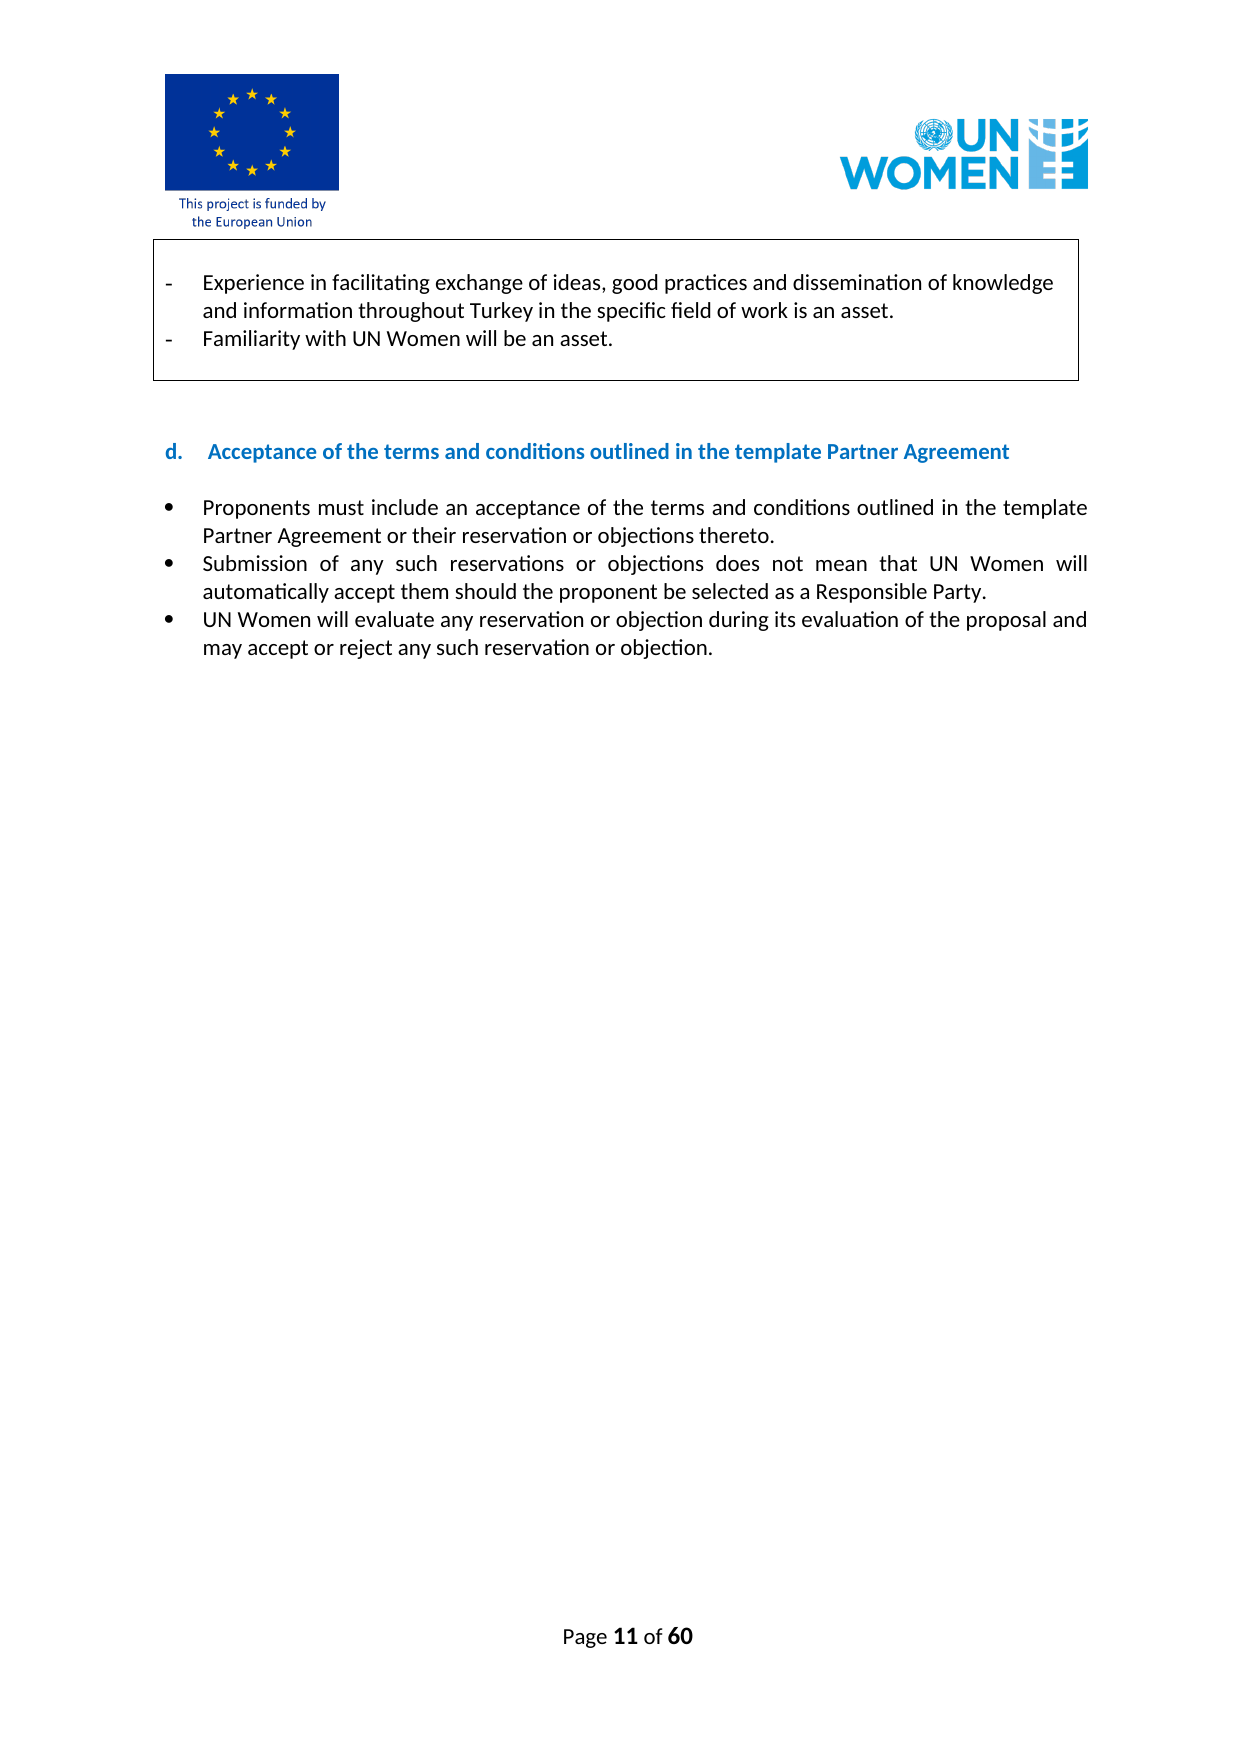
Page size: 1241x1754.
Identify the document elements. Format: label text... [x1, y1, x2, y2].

list Proponents must include an acceptance of the terms and conditions outlined in the template Partner Agreement or their reservation or objections thereto. [165, 493, 1090, 549]
list UN Women will evaluate any reservation or objection during its evaluation of the proposal and may accept or reject any such reservation or objection. [165, 606, 1090, 662]
picture [165, 74, 1091, 239]
list Submission of any such reservations or objections does not mean that UN Women will automatically accept them should the proponent be selected as a Responsible Party. [165, 549, 1090, 606]
text Acceptance of the terms and conditions outlined in the template Partner Agreement [165, 437, 1090, 465]
